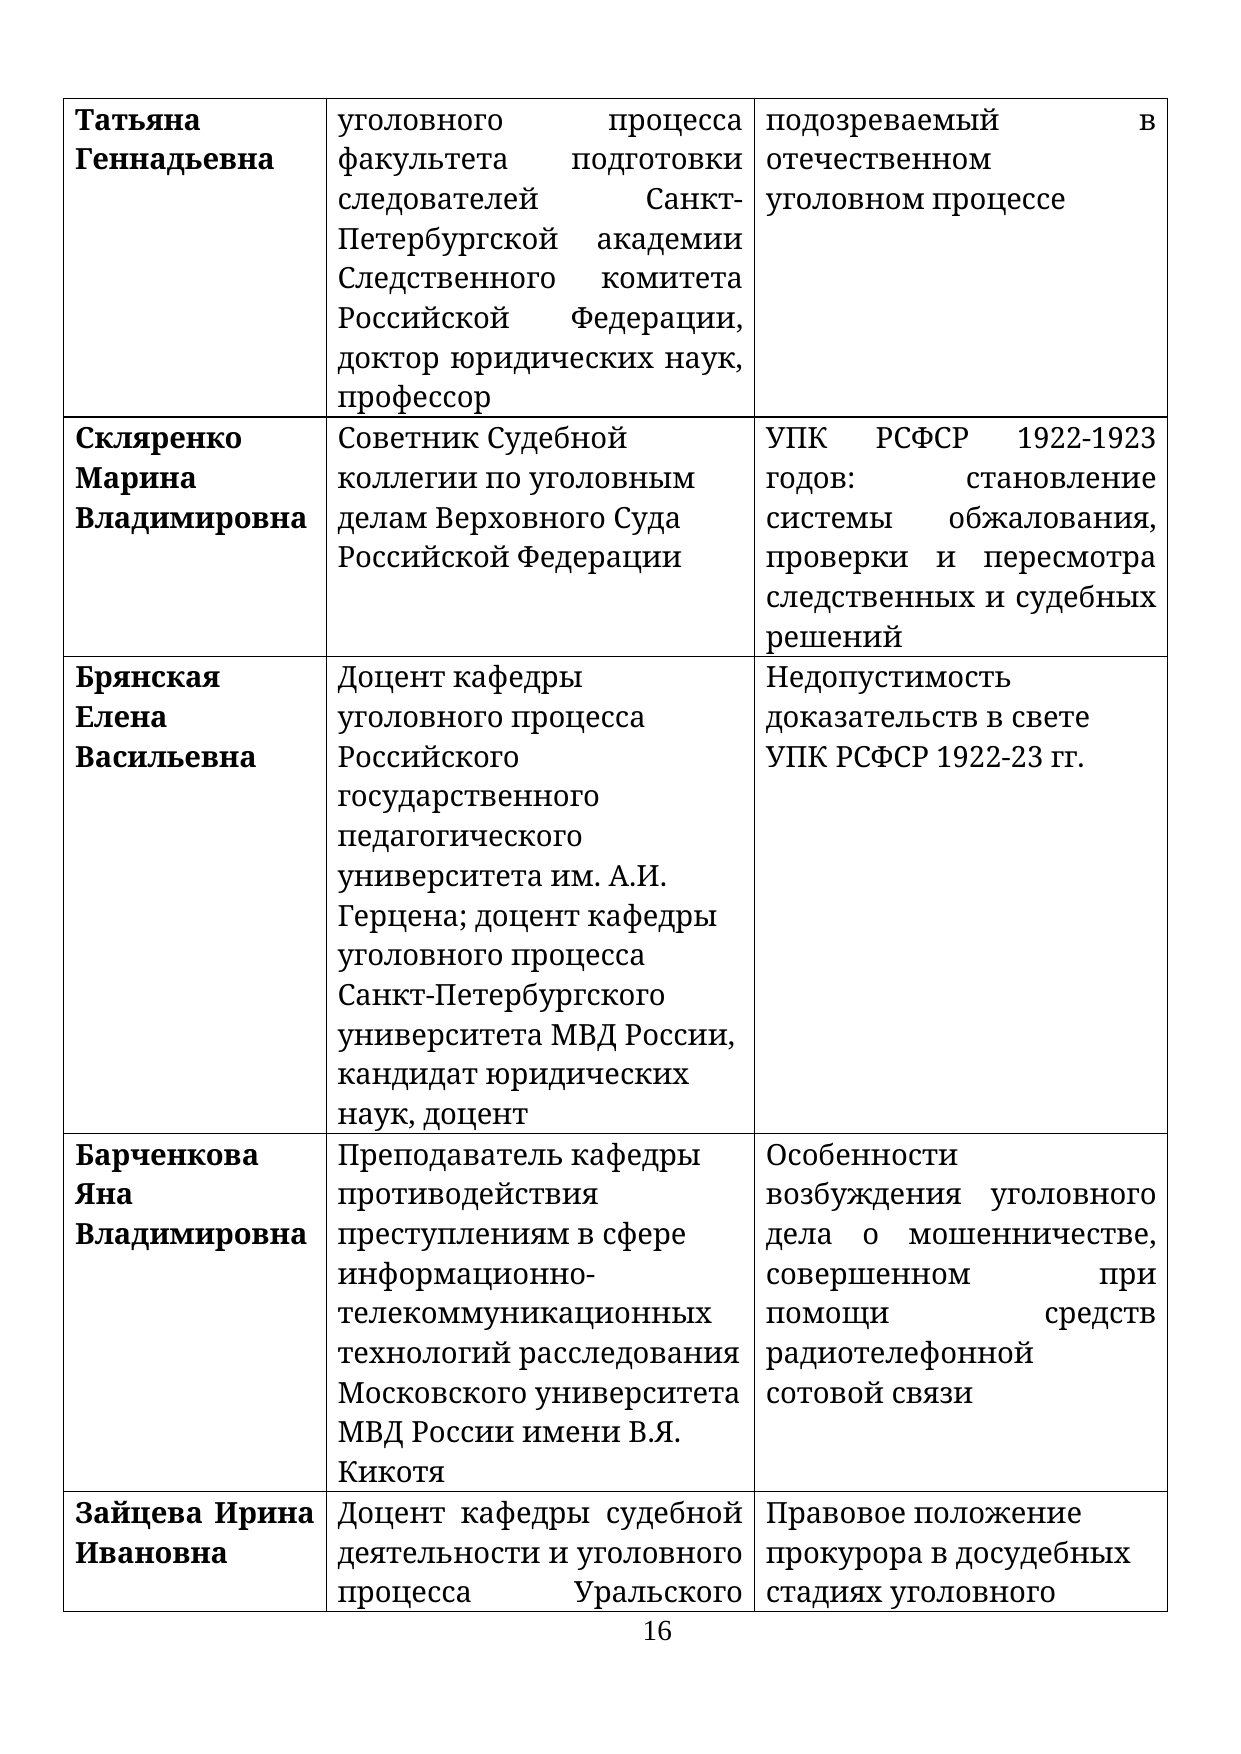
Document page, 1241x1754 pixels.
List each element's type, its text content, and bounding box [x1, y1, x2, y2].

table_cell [755, 99, 1167, 416]
table_cell Недопустимость доказательств в свете УПК РСФСР 1922-23 гг. [755, 657, 1167, 1133]
table_cell Особенности возбуждения уголовного дела о мошенничестве, совершенном при помощи средств радиотелефонной сотовой связи [755, 1134, 1167, 1491]
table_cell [755, 1492, 1167, 1611]
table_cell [327, 99, 754, 416]
table_cell Брянская Елена Васильевна [64, 657, 326, 1133]
table_cell Барченкова Яна Владимировна [64, 1134, 326, 1491]
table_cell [64, 1492, 326, 1611]
table_cell Советник Судебной коллегии по уголовным делам Верховного Суда Российской Федерации [327, 418, 754, 656]
table_cell Доцент кафедры уголовного процесса Российского государственного педагогического университета им. А.И. Герцена; доцент кафедры уголовного процесса Санкт-Петербургского университета МВД России, кандидат юридических наук, доцент [327, 657, 754, 1133]
table_cell Скляренко Марина Владимировна [64, 418, 326, 656]
table_cell УПК РСФСР 1922-1923 годов: становление системы обжалования, проверки и пересмотра следственных и судебных решений [755, 418, 1167, 656]
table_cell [327, 1492, 754, 1611]
table_cell Преподаватель кафедры противодействия преступлениям в сфере информационно-телекоммуникационных технологий расследования Московского университета МВД России имени В.Я. Кикотя [327, 1134, 754, 1491]
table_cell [64, 99, 326, 416]
